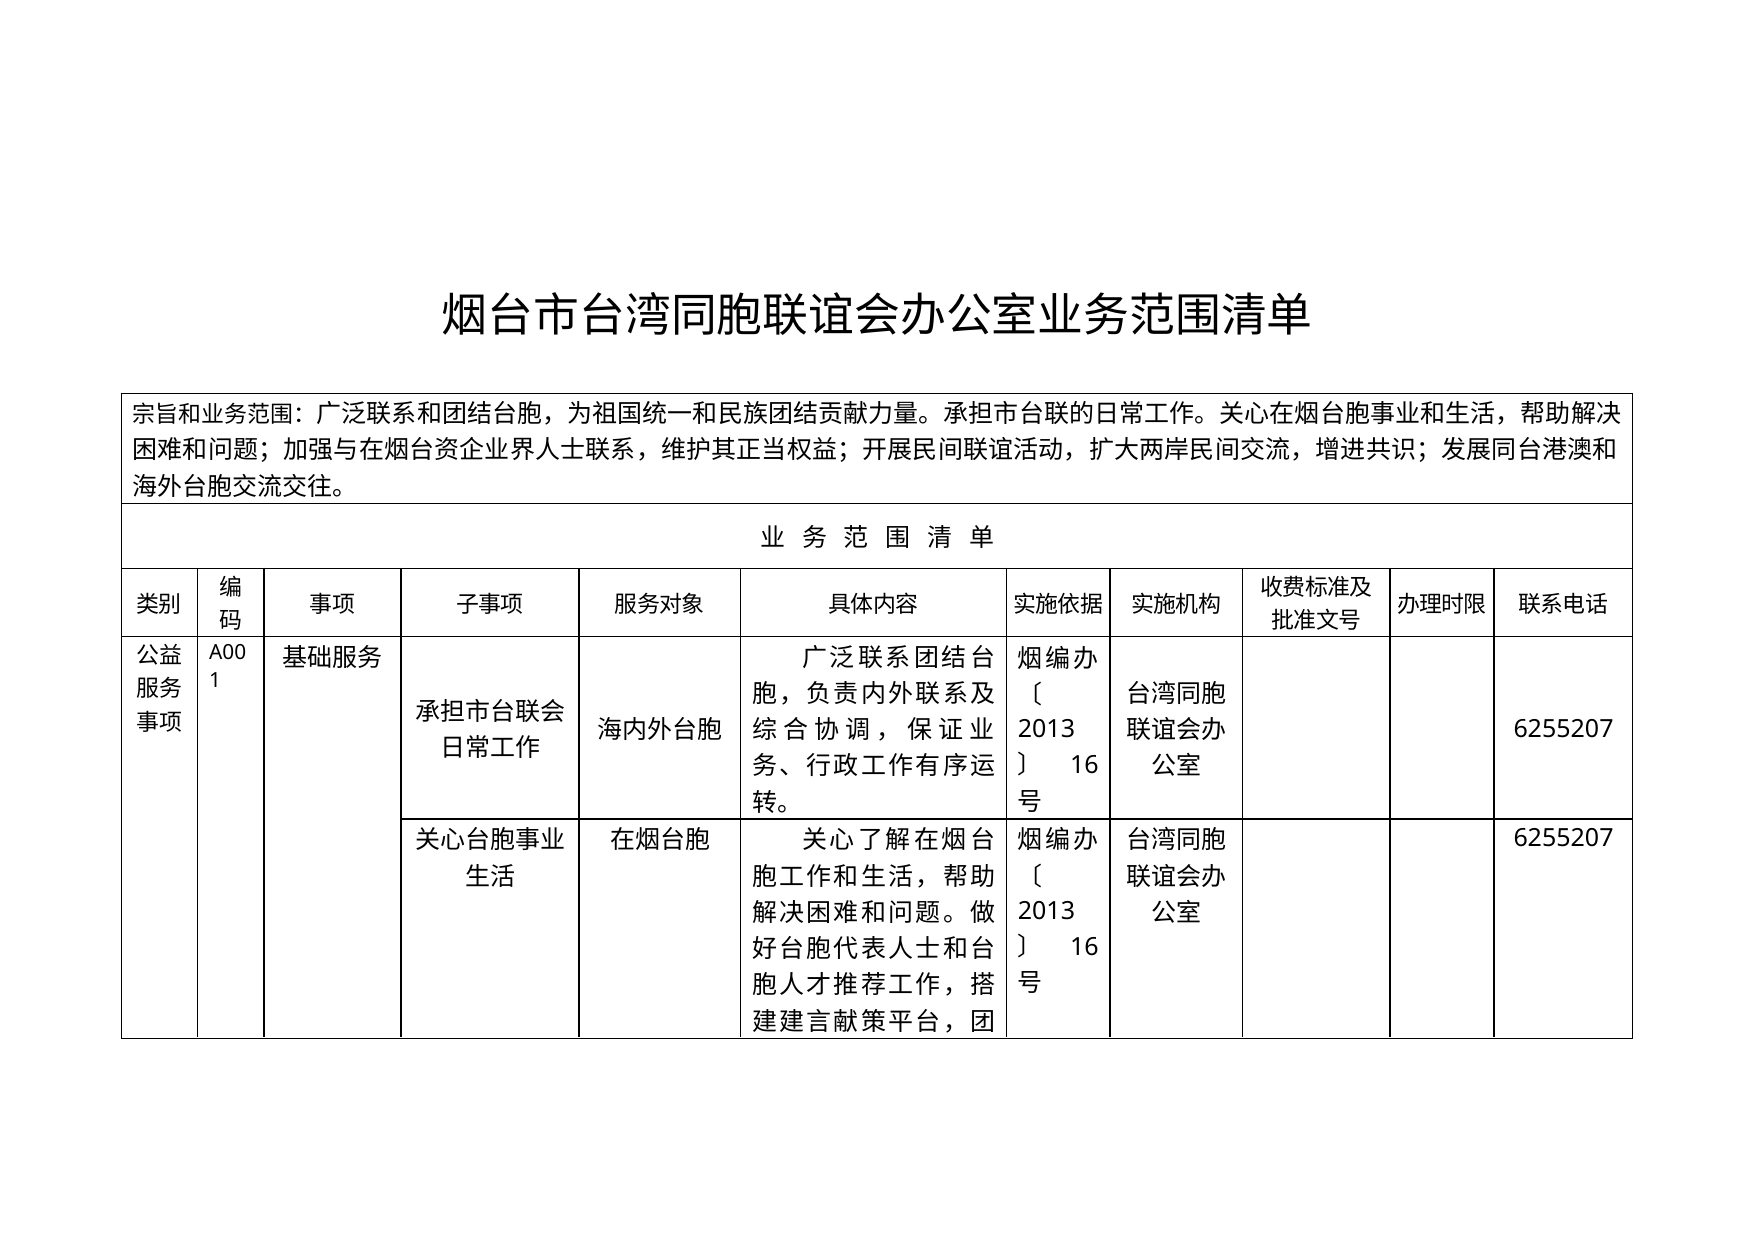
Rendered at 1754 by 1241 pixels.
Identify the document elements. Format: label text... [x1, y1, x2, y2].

table_cell 编码 [198, 569, 263, 636]
table_cell 广泛联系团结台胞，负责内外联系及综合协调，保证业务、行政工作有序运转。 [741, 637, 1006, 818]
table_cell 事项 [265, 569, 400, 636]
table_cell 子事项 [402, 569, 578, 636]
table_cell A001 [198, 637, 263, 1037]
table_cell [1243, 820, 1389, 1037]
table_cell 实施机构 [1111, 569, 1242, 636]
table_cell 海内外台胞 [580, 637, 740, 818]
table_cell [741, 820, 1006, 1037]
table_cell 6255207 [1495, 637, 1632, 818]
table_cell 公益服务事项 [122, 637, 197, 1037]
table_cell 6255207 [1495, 820, 1632, 1037]
table_cell 在烟台胞 [580, 820, 740, 1037]
table_cell 收费标准及批准文号 [1243, 569, 1389, 636]
table_cell 服务对象 [580, 569, 740, 636]
table_cell [1243, 637, 1389, 818]
table_cell 业 务 范 围 清 单 [122, 504, 1632, 567]
table_cell 基础服务 [265, 637, 400, 1037]
table_header 宗旨和业务范围：广泛联系和团结台胞，为祖国统一和民族团结贡献力量。承担市台联的日常工作。关心在烟台胞事业和生活，帮助解决困难和问题；加强与在烟台资企业界人士联系，维护其正当权益；开展民间联谊活动，扩大两岸民间交流，增进共识；发展同台港澳和海外台胞交流交往。 [122, 394, 1632, 502]
table_cell [1391, 820, 1493, 1037]
table_cell 烟编办〔2013〕16号 [1007, 637, 1109, 818]
table_cell 台湾同胞联谊会办公室 [1111, 637, 1242, 818]
table_cell 台湾同胞联谊会办公室 [1111, 820, 1242, 1037]
table_cell 实施依据 [1007, 569, 1109, 636]
table_cell 关心台胞事业生活 [402, 820, 578, 1037]
table_cell [1391, 637, 1493, 818]
table_cell 类别 [122, 569, 197, 636]
text 烟台市台湾同胞联谊会办公室业务范围清单 [150, 263, 1604, 360]
table_cell 联系电话 [1495, 569, 1632, 636]
table_cell 烟编办〔2013〕16号 [1007, 820, 1109, 1037]
table_cell 具体内容 [741, 569, 1006, 636]
table_cell 承担市台联会日常工作 [402, 637, 578, 818]
table_cell 办理时限 [1391, 569, 1493, 636]
